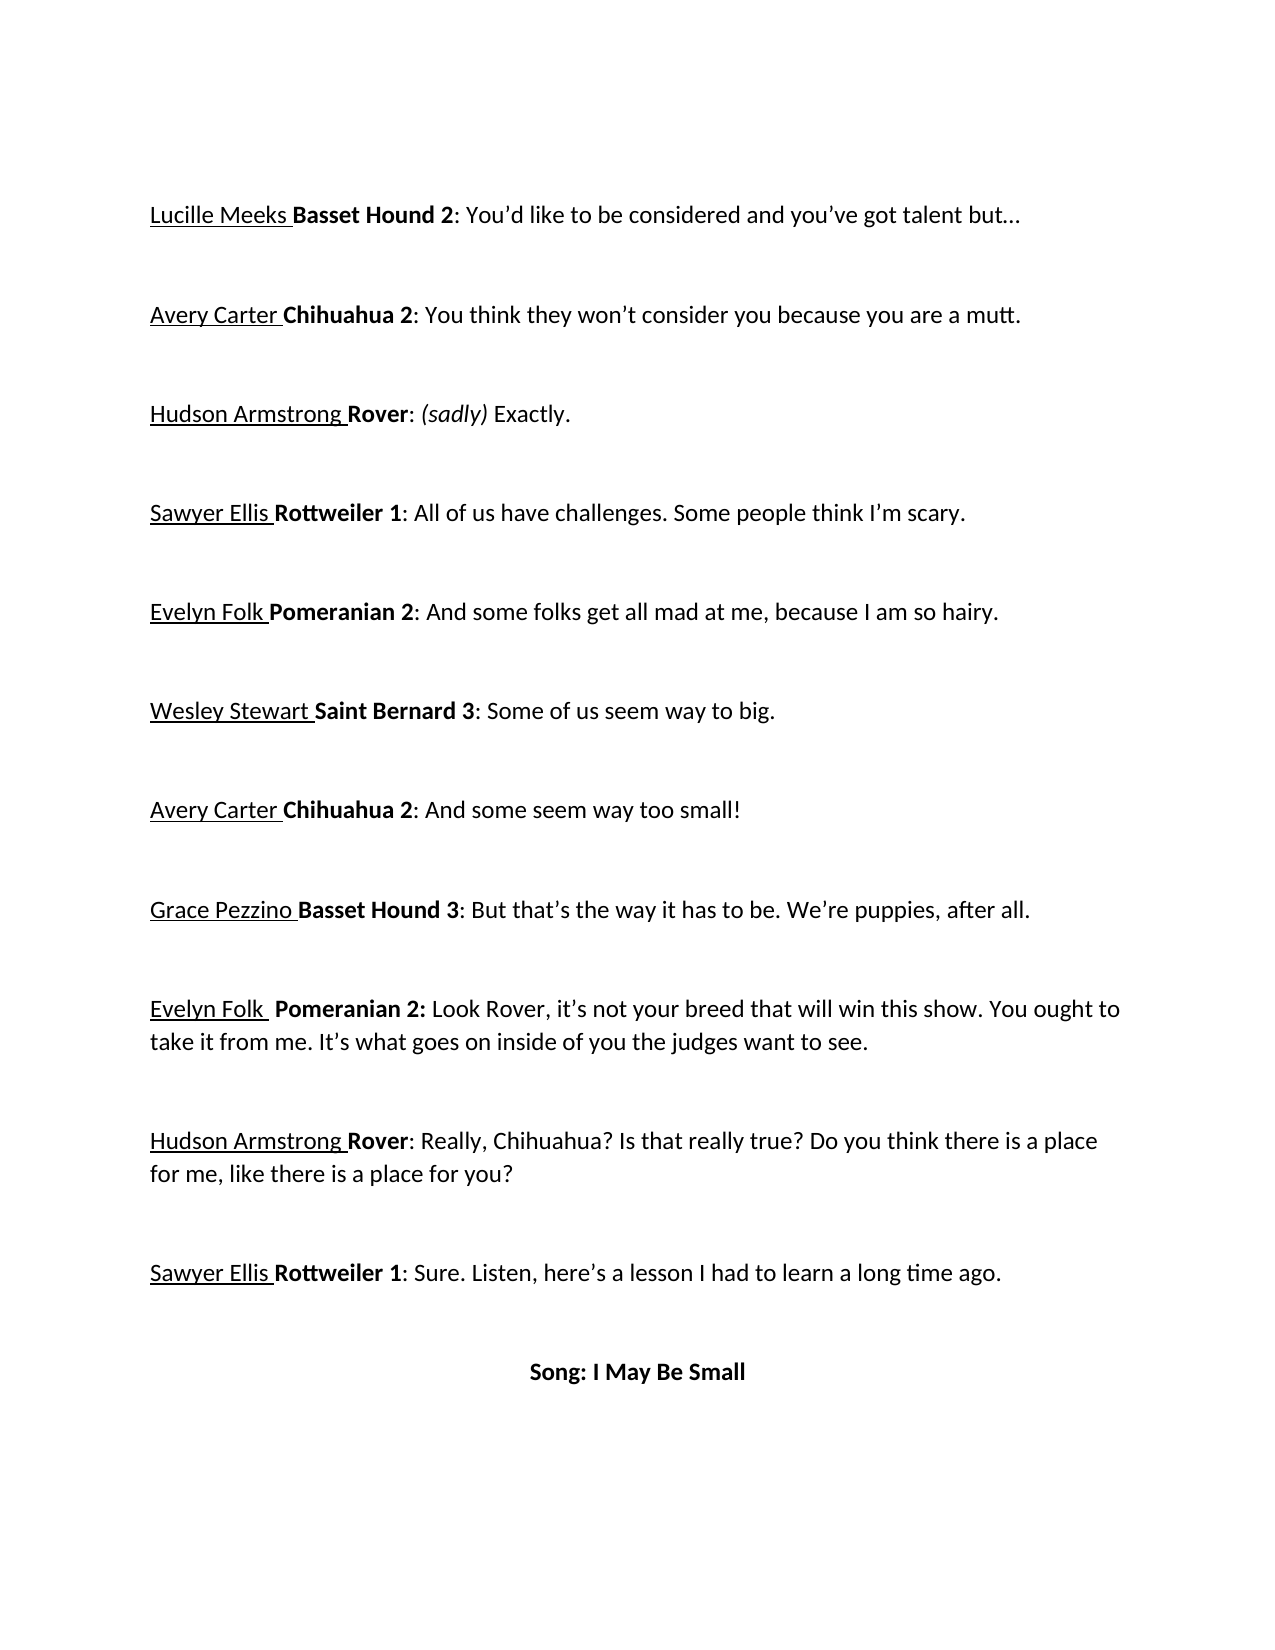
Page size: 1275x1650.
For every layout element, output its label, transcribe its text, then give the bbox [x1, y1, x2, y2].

text Grace Pezzino Basset Hound 3: But that’s the way it has to be. We’re puppies, after all. [150, 894, 1125, 924]
text Lucille Meeks Basset Hound 2: You’d like to be considered and you’ve got talent but… [150, 199, 1125, 230]
text Evelyn Folk Pomeranian 2: And some folks get all mad at me, because I am so hairy. [150, 596, 1125, 627]
text Evelyn Folk Pomeranian 2: Look Rover, it’s not your breed that will win this show. You ought to take it from me. It’s what goes on inside of you the judges want to see. [150, 993, 1125, 1056]
text Song: I May Be Small [150, 1356, 1125, 1387]
text Avery Carter Chihuahua 2: And some seem way too small! [150, 794, 1125, 825]
text Sawyer Ellis Rottweiler 1: Sure. Listen, here’s a lesson I had to learn a long time ago. [150, 1257, 1125, 1288]
text Sawyer Ellis Rottweiler 1: All of us have challenges. Some people think I’m scary. [150, 497, 1125, 528]
text Wesley Stewart Saint Bernard 3: Some of us seem way to big. [150, 695, 1125, 726]
text Hudson Armstrong Rover: Really, Chihuahua? Is that really true? Do you think there is a place for me, like there is a place for you? [150, 1125, 1125, 1188]
text Hudson Armstrong Rover: (sadly) Exactly. [150, 398, 1125, 428]
text Avery Carter Chihuahua 2: You think they won’t consider you because you are a mutt. [150, 299, 1125, 329]
